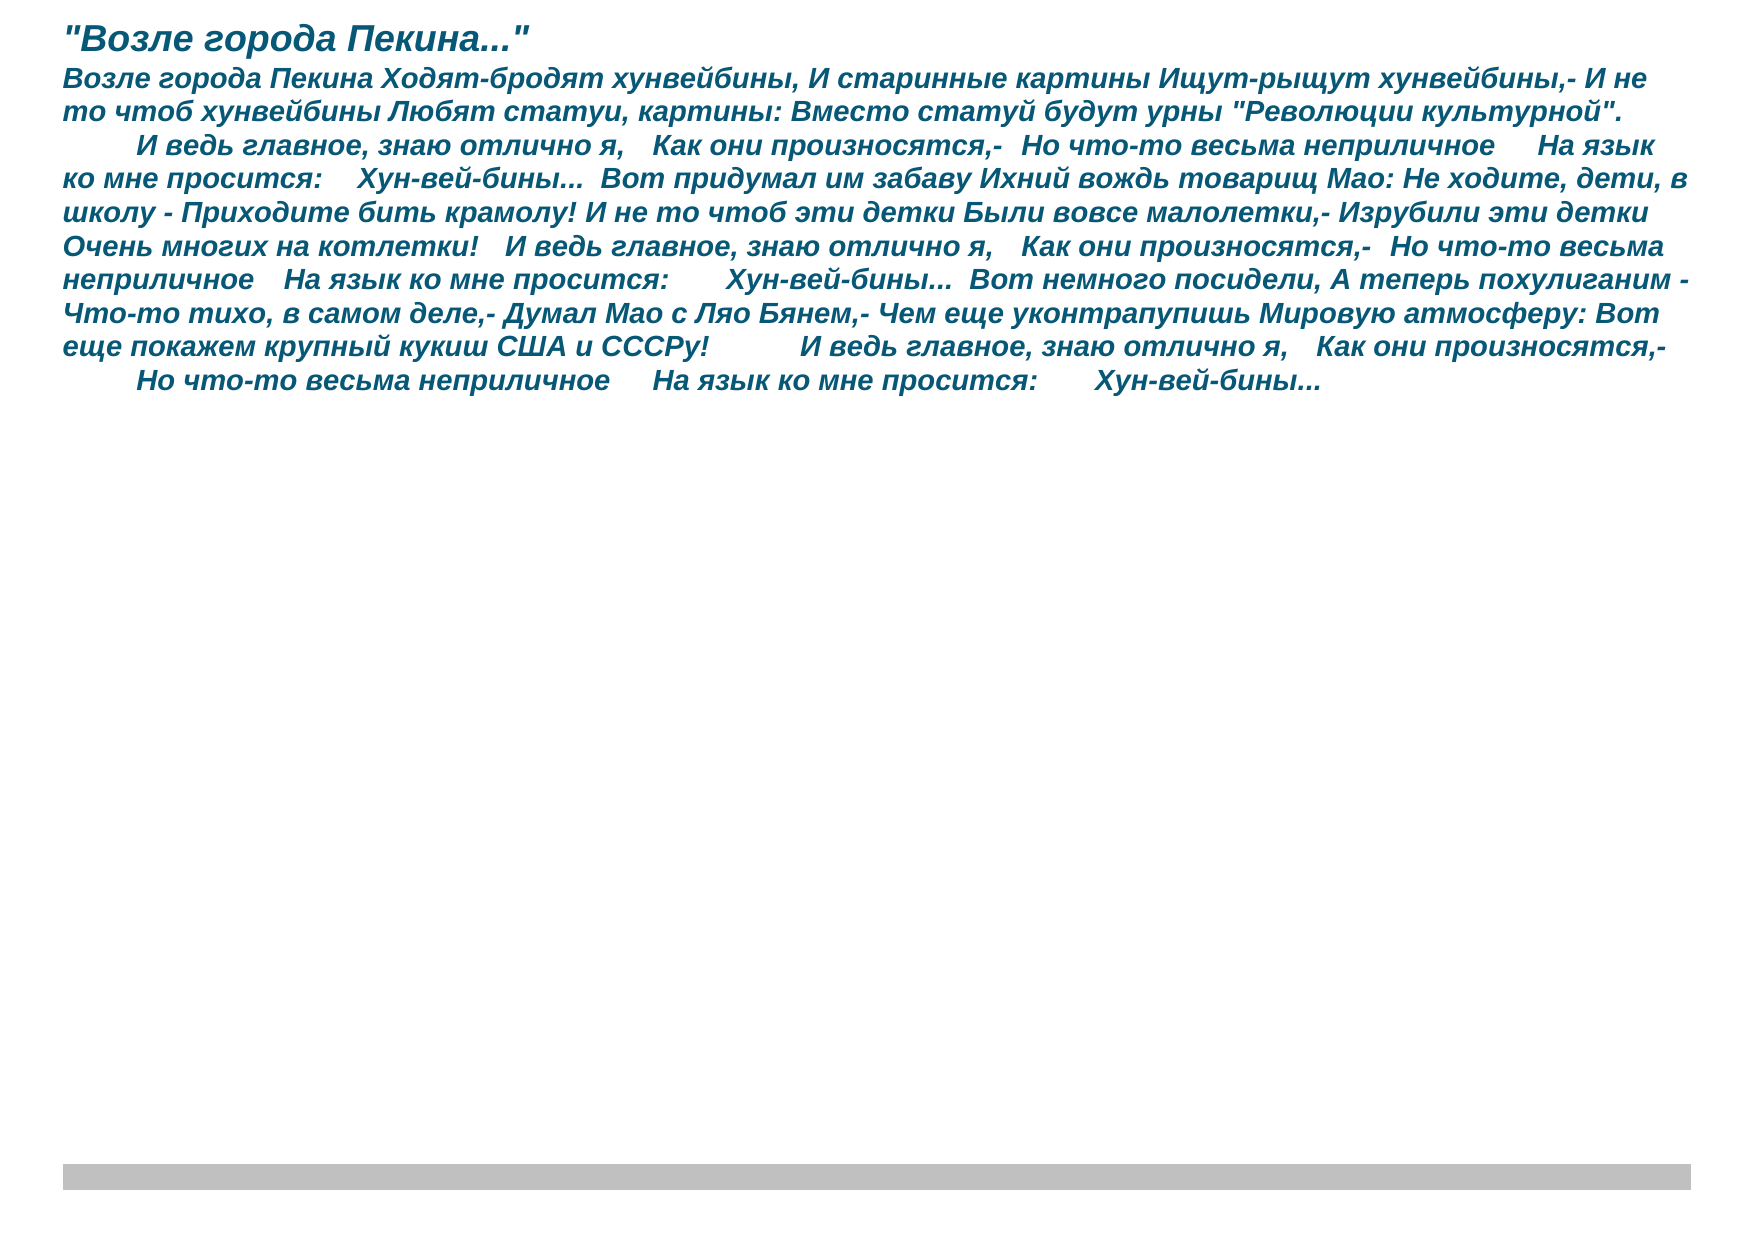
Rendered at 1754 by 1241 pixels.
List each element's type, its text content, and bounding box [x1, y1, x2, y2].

subtitle "Возле города Пекина..." [62, 17, 1691, 60]
text Возле города Пекина [62, 61, 1691, 396]
